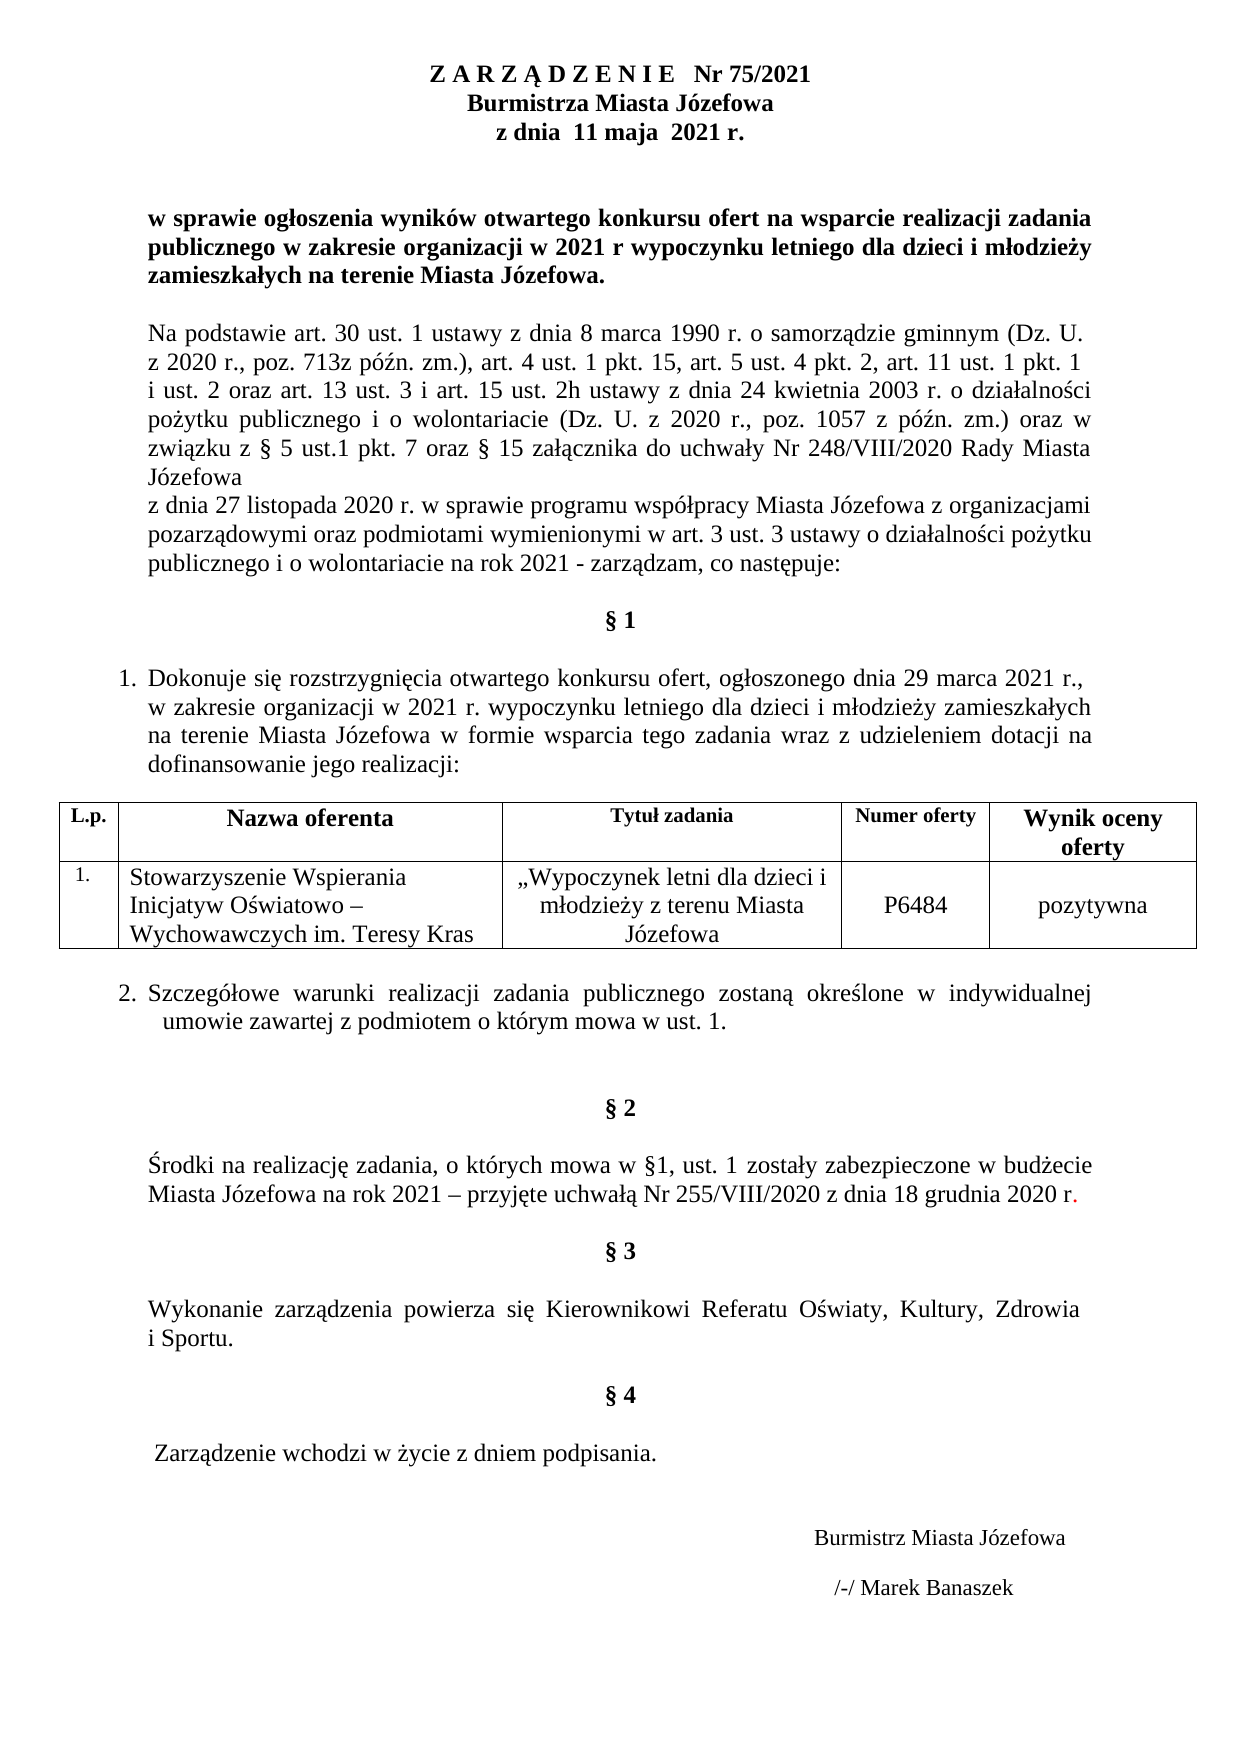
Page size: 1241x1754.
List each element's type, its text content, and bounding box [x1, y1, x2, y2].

table_cell pozytywna [990, 862, 1196, 948]
table_cell Stowarzyszenie Wspierania Inicjatyw Oświatowo – Wychowawczych im. Teresy Kras [119, 862, 502, 948]
table_cell „Wypoczynek letni dla dzieci i młodzieży z terenu Miasta Józefowa [503, 862, 841, 948]
table_header Tytuł zadania [503, 803, 841, 861]
text Zarządzenie wchodzi w życie z dniem podpisania. [148, 1438, 1093, 1466]
table_cell [60, 862, 118, 948]
text w sprawie ogłoszenia wyników otwartego konkursu ofert na wsparcie realizacji zadania publicznego w zakresie organizacji w 2021 r wypoczynku letniego dla dzieci i młodzieży zamieszkałych na terenie Miasta Józefowa. [148, 203, 1093, 289]
table_header Wynik oceny oferty [990, 803, 1196, 861]
table_header L.p. [60, 803, 118, 861]
text Środki na realizację zadania, o których mowa w §1, ust. 1 zostały zabezpieczone w budżecie Miasta Józefowa na rok 2021 – przyjęte uchwałą Nr 255/VIII/2020 z dnia 18 grudnia 2020 r. [148, 1150, 1093, 1208]
text z dnia 11 maja 2021 r. [148, 117, 1093, 145]
text Burmistrz Miasta Józefowa [783, 1524, 1093, 1550]
text § 4 [148, 1380, 1093, 1409]
text Burmistrza Miasta Józefowa [148, 88, 1093, 117]
text /-/ Marek Banaszek [783, 1574, 1093, 1601]
table_cell P6484 [842, 862, 989, 948]
text Na podstawie art. 30 ust. 1 ustawy z dnia 8 marca 1990 r. o samorządzie gminnym (Dz. U. z 2020 r., poz. 713z późn. zm.), art. 4 ust. 1 pkt. 15, art. 5 ust. 4 pkt. 2, art. 11 ust. 1 pkt. 1 i ust. 2 oraz art. 13 ust. 3 i art. 15 ust. 2h ustawy z dnia 24 kwietnia 2003 r. o działalności pożytku publicznego i o wolontariacie (Dz. U. z 2020 r., poz. 1057 z późn. zm.) oraz w związku z § 5 ust.1 pkt. 7 oraz § 15 załącznika do uchwały Nr 248/VIII/2020 Rady Miasta Józefowa z dnia 27 listopada 2020 r. w sprawie programu współpracy Miasta Józefowa z organizacjami pozarządowymi oraz podmiotami wymienionymi w art. 3 ust. 3 ustawy o działalności pożytku publicznego i o wolontariacie na rok 2021 - zarządzam, co następuje: [148, 318, 1093, 577]
table_header Nazwa oferenta [119, 803, 502, 861]
list Dokonuje się rozstrzygnięcia otwartego konkursu ofert, ogłoszonego dnia 29 marca 2021 r., w zakresie organizacji w 2021 r. wypoczynku letniego dla dzieci i młodzieży zamieszkałych na terenie Miasta Józefowa w formie wsparcia tego zadania wraz z udzieleniem dotacji na dofinansowanie jego realizacji: [118, 663, 1093, 778]
list Szczegółowe warunki realizacji zadania publicznego zostaną określone w indywidualnej umowie zawartej z podmiotem o którym mowa w ust. 1. [118, 978, 1093, 1035]
title Z A R Z Ą D Z E N I E Nr 75/2021 [148, 59, 1093, 88]
text § 2 [148, 1093, 1093, 1121]
text Wykonanie zarządzenia powierza się Kierownikowi Referatu Oświaty, Kultury, Zdrowia i Sportu. [148, 1294, 1093, 1351]
text § 1 [148, 605, 1093, 634]
table_header Numer oferty [842, 803, 989, 861]
text § 3 [148, 1236, 1093, 1265]
